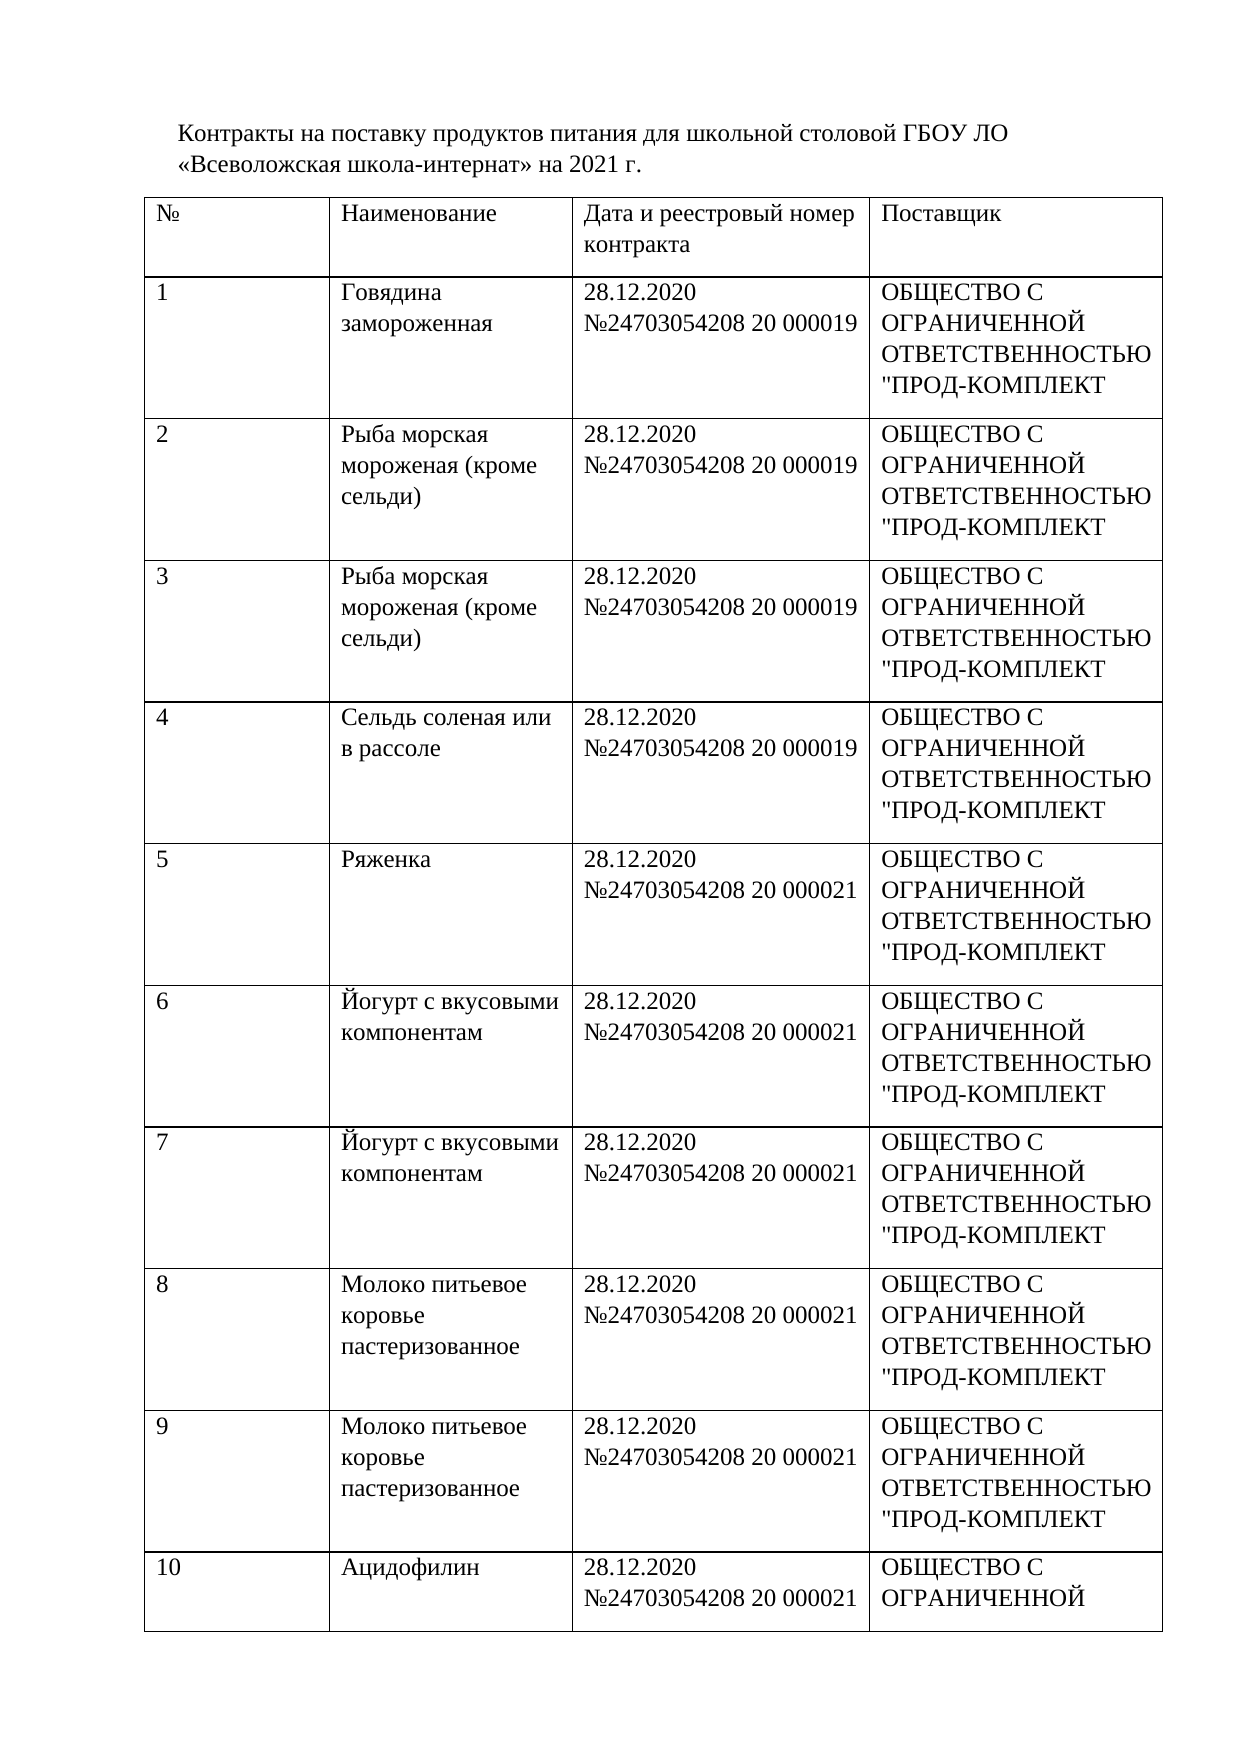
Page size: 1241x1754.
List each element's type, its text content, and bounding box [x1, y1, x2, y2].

table_cell 10 [145, 1553, 329, 1631]
table_cell ОБЩЕСТВО С ОГРАНИЧЕННОЙ ОТВЕТСТВЕННОСТЬЮ "ПРОД-КОМПЛЕКТ [870, 561, 1162, 701]
table_cell ОБЩЕСТВО С ОГРАНИЧЕННОЙ ОТВЕТСТВЕННОСТЬЮ "ПРОД-КОМПЛЕКТ [870, 986, 1162, 1126]
table_cell ОБЩЕСТВО С ОГРАНИЧЕННОЙ ОТВЕТСТВЕННОСТЬЮ "ПРОД-КОМПЛЕКТ [870, 419, 1162, 560]
table_header № [145, 198, 329, 276]
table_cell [870, 1411, 1162, 1551]
table_cell 28.12.2020 №24703054208 20 000021 [573, 1128, 869, 1268]
table_header Поставщик [870, 198, 1162, 276]
table_cell 28.12.2020 №24703054208 20 000019 [573, 278, 869, 418]
table_cell 28.12.2020 №24703054208 20 000021 [573, 1269, 869, 1410]
table_cell 28.12.2020 №24703054208 20 000019 [573, 419, 869, 560]
table_cell 3 [145, 561, 329, 701]
table_cell 5 [145, 844, 329, 985]
table_cell 28.12.2020 №24703054208 20 000021 [573, 1411, 869, 1551]
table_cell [573, 1553, 869, 1631]
table_cell Рыба морская мороженая (кроме сельди) [330, 419, 572, 560]
table_cell 6 [145, 986, 329, 1126]
table_cell 8 [145, 1269, 329, 1410]
table_cell Говядина замороженная [330, 278, 572, 418]
text Контракты на поставку продуктов питания для школьной столовой ГБОУ ЛО «Всеволожская школа-интернат» на 2021 г. [177, 118, 1152, 178]
table_cell Йогурт с вкусовыми компонентам [330, 986, 572, 1126]
table_cell ОБЩЕСТВО С ОГРАНИЧЕННОЙ ОТВЕТСТВЕННОСТЬЮ "ПРОД-КОМПЛЕКТ [870, 1269, 1162, 1410]
table_header Дата и реестровый номер контракта [573, 198, 869, 276]
table_cell 28.12.2020 №24703054208 20 000019 [573, 561, 869, 701]
table_cell Йогурт с вкусовыми компонентам [330, 1128, 572, 1268]
table_cell 7 [145, 1128, 329, 1268]
table_cell Молоко питьевое коровье пастеризованное [330, 1411, 572, 1551]
table_cell ОБЩЕСТВО С ОГРАНИЧЕННОЙ ОТВЕТСТВЕННОСТЬЮ "ПРОД-КОМПЛЕКТ [870, 703, 1162, 843]
table_cell 2 [145, 419, 329, 560]
table_cell Рыба морская мороженая (кроме сельди) [330, 561, 572, 701]
table_cell Молоко питьевое коровье пастеризованное [330, 1269, 572, 1410]
table_cell Ацидофилин [330, 1553, 572, 1631]
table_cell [870, 1553, 1162, 1631]
table_cell Сельдь соленая или в рассоле [330, 703, 572, 843]
table_cell 9 [145, 1411, 329, 1551]
table_header Наименование [330, 198, 572, 276]
table_cell 28.12.2020 №24703054208 20 000021 [573, 986, 869, 1126]
table_cell Ряженка [330, 844, 572, 985]
table_cell ОБЩЕСТВО С ОГРАНИЧЕННОЙ ОТВЕТСТВЕННОСТЬЮ "ПРОД-КОМПЛЕКТ [870, 1128, 1162, 1268]
table_cell 1 [145, 278, 329, 418]
table_cell 28.12.2020 №24703054208 20 000021 [573, 844, 869, 985]
table_cell 28.12.2020 №24703054208 20 000019 [573, 703, 869, 843]
table_cell 4 [145, 703, 329, 843]
table_cell ОБЩЕСТВО С ОГРАНИЧЕННОЙ ОТВЕТСТВЕННОСТЬЮ "ПРОД-КОМПЛЕКТ [870, 278, 1162, 418]
table_cell ОБЩЕСТВО С ОГРАНИЧЕННОЙ ОТВЕТСТВЕННОСТЬЮ "ПРОД-КОМПЛЕКТ [870, 844, 1162, 985]
